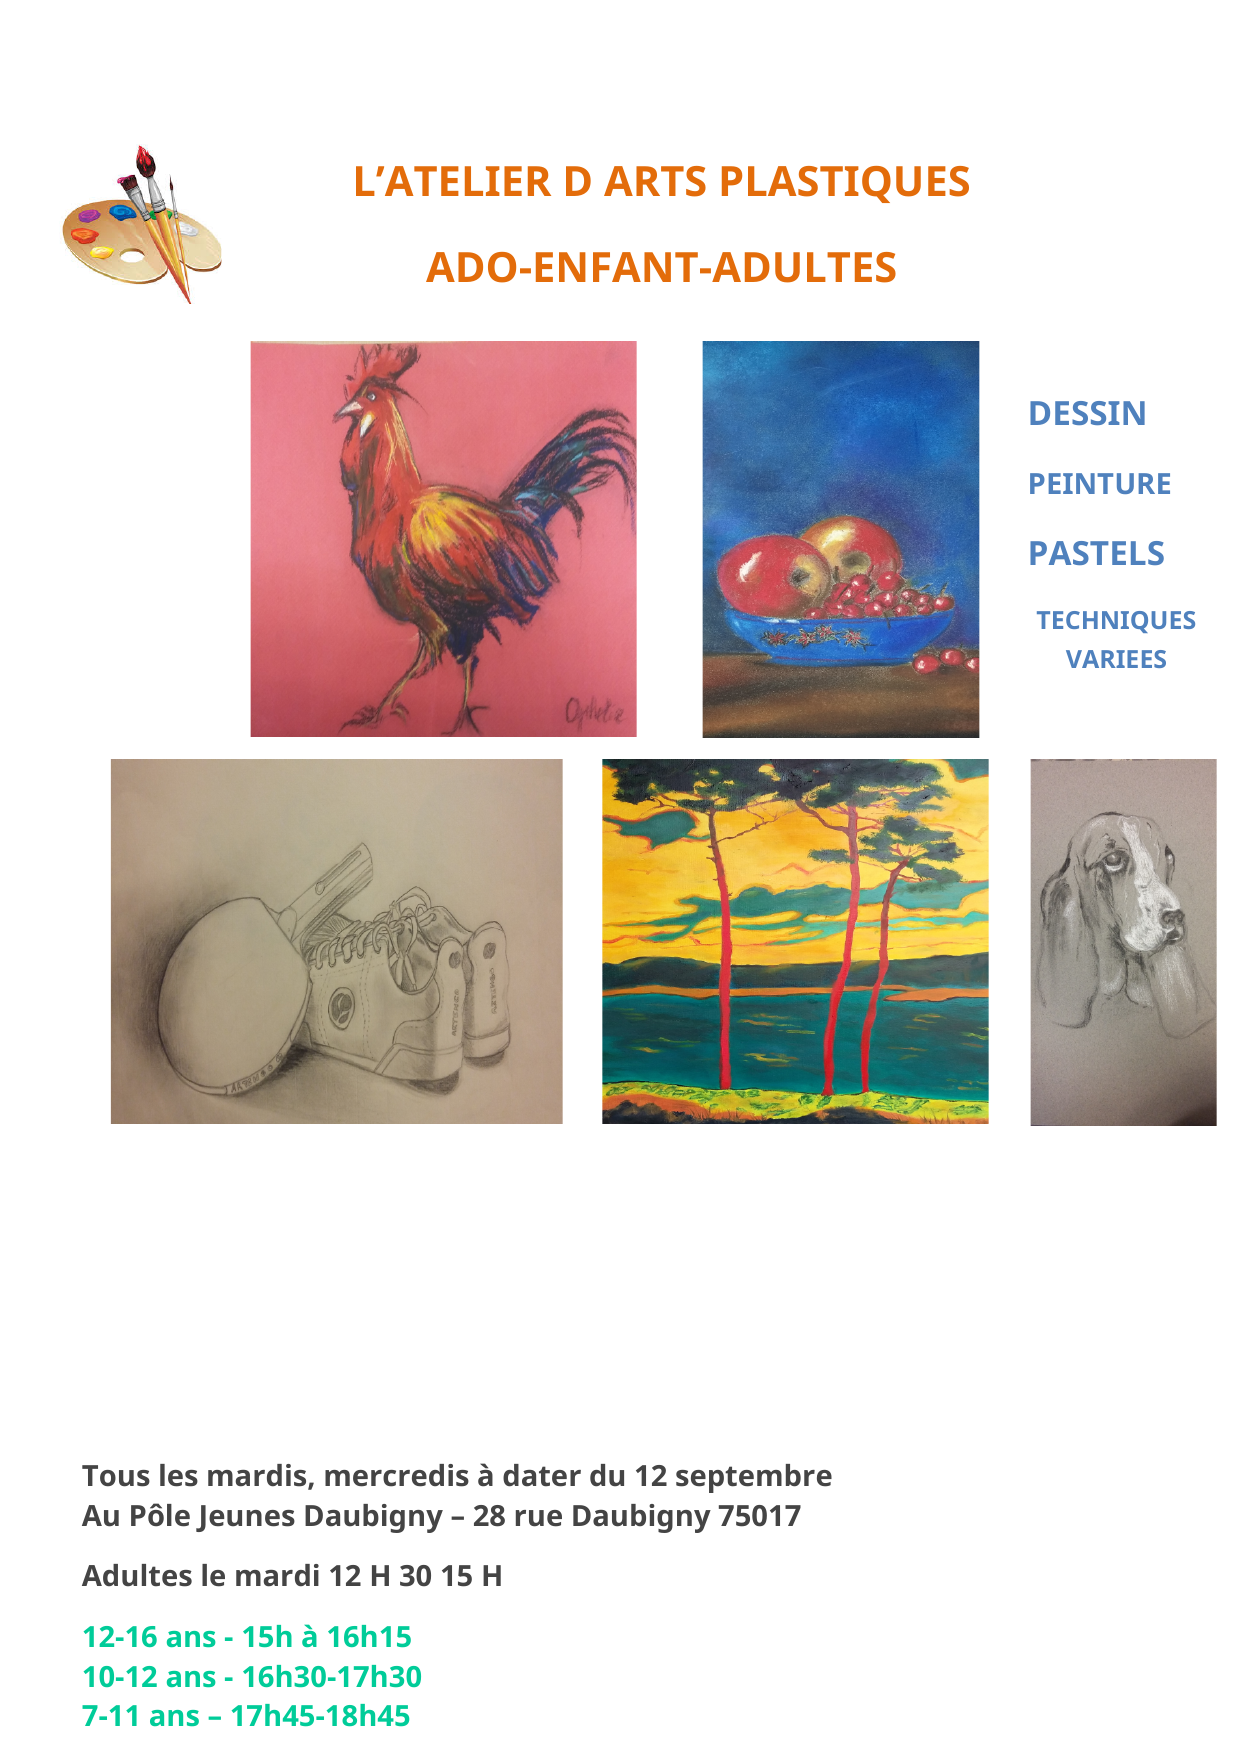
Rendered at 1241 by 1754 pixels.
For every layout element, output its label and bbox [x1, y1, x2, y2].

picture [601, 759, 988, 1122]
picture [249, 341, 637, 736]
picture [59, 144, 222, 304]
picture [1029, 759, 1217, 1122]
picture [109, 759, 563, 1122]
picture [701, 341, 979, 736]
